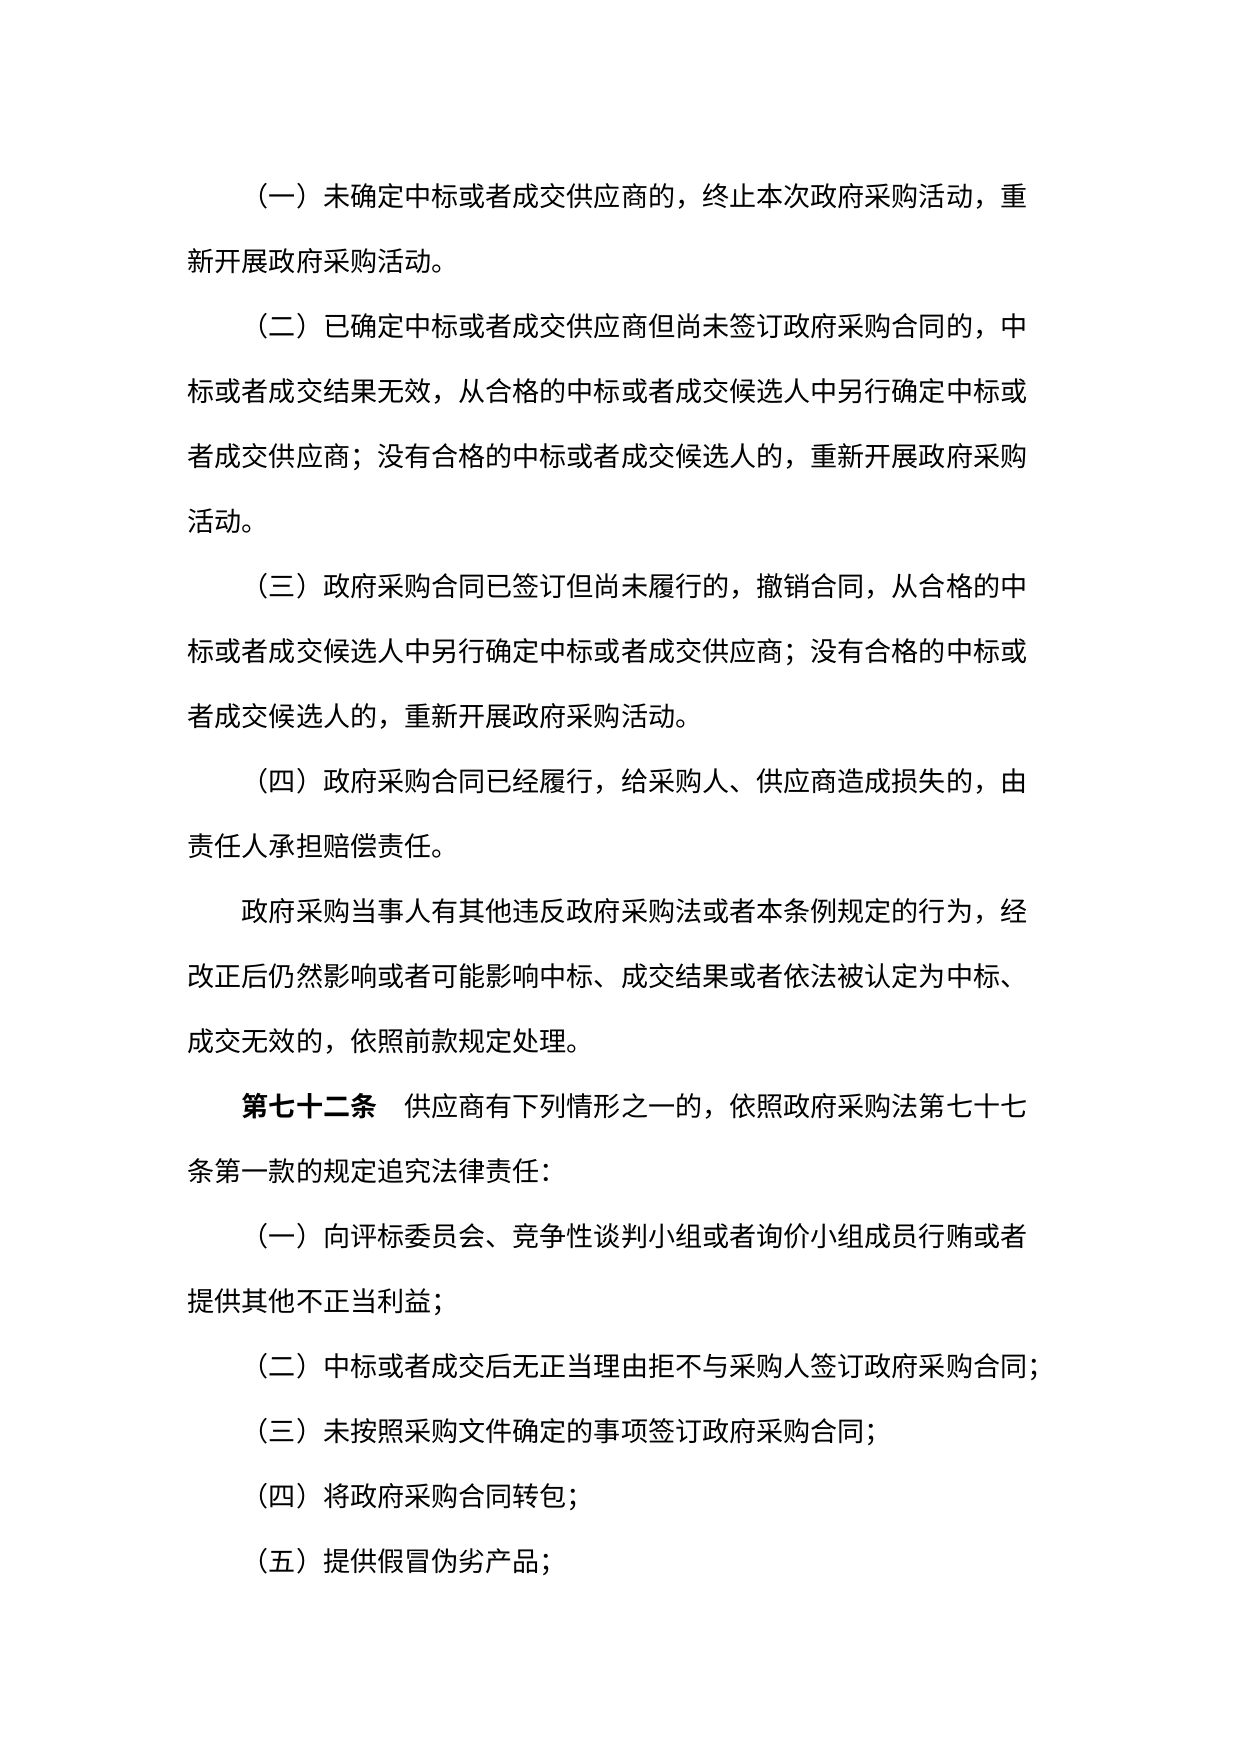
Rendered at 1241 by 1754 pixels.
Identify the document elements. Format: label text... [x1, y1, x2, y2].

text （一）向评标委员会、竞争性谈判小组或者询价小组成员行贿或者提供其他不正当利益； [187, 1202, 1053, 1332]
text （三）政府采购合同已签订但尚未履行的，撤销合同，从合格的中标或者成交候选人中另行确定中标或者成交供应商；没有合格的中标或者成交候选人的，重新开展政府采购活动。 [187, 552, 1053, 747]
text （四）政府采购合同已经履行，给采购人、供应商造成损失的，由责任人承担赔偿责任。 [187, 747, 1053, 877]
text （一）未确定中标或者成交供应商的，终止本次政府采购活动，重新开展政府采购活动。 [187, 162, 1053, 292]
text （五）提供假冒伪劣产品； [187, 1527, 1053, 1592]
text （四）将政府采购合同转包； [187, 1462, 1053, 1527]
text 第七十二条 供应商有下列情形之一的，依照政府采购法第七十七条第一款的规定追究法律责任： [187, 1072, 1053, 1202]
text （二）已确定中标或者成交供应商但尚未签订政府采购合同的，中标或者成交结果无效，从合格的中标或者成交候选人中另行确定中标或者成交供应商；没有合格的中标或者成交候选人的，重新开展政府采购活动。 [187, 292, 1053, 552]
text （三）未按照采购文件确定的事项签订政府采购合同； [187, 1397, 1053, 1462]
text 政府采购当事人有其他违反政府采购法或者本条例规定的行为，经改正后仍然影响或者可能影响中标、成交结果或者依法被认定为中标、成交无效的，依照前款规定处理。 [187, 877, 1053, 1072]
text （二）中标或者成交后无正当理由拒不与采购人签订政府采购合同； [187, 1332, 1053, 1397]
